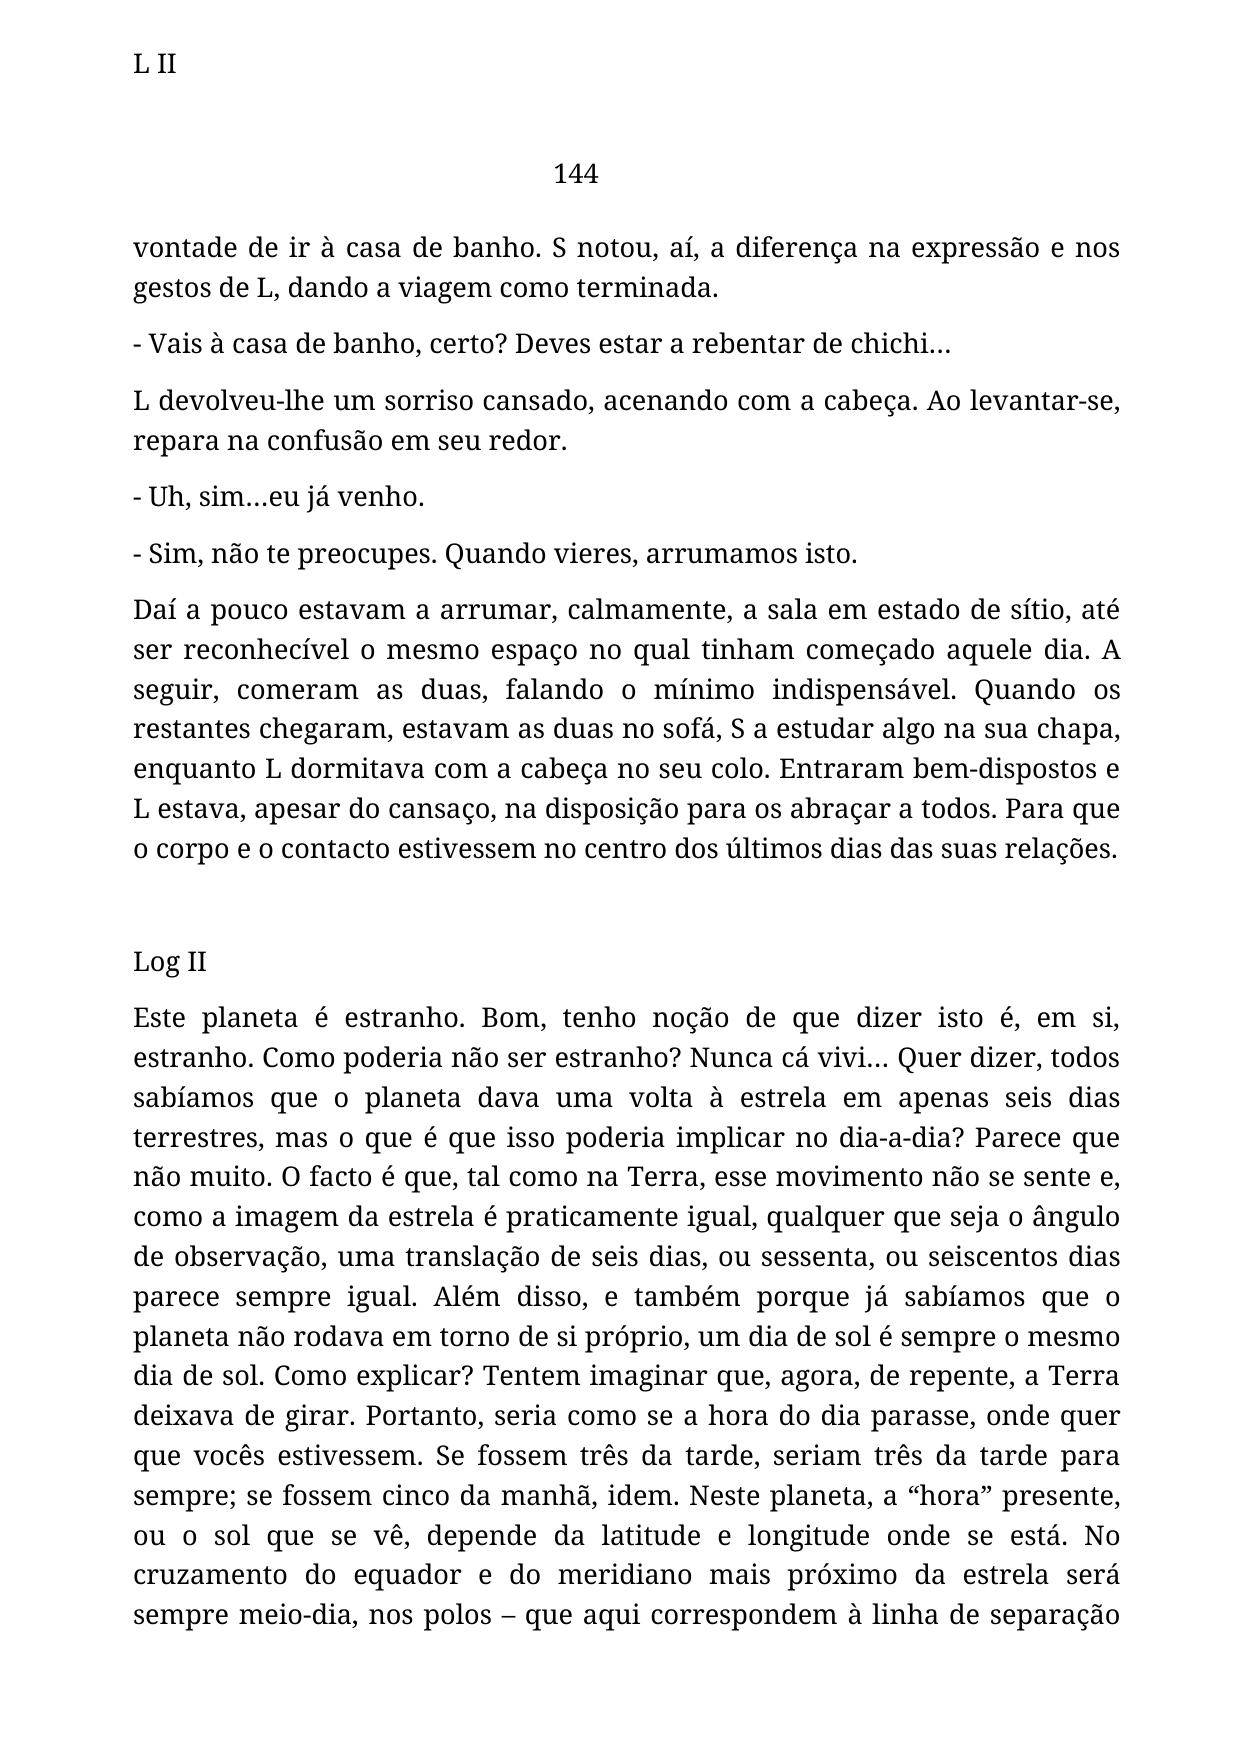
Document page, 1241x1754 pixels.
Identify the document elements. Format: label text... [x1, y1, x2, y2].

text Log II [133, 942, 1122, 979]
text - Sim, não te preocupes. Quando vieres, arrumamos isto. [133, 534, 1122, 571]
text Daí a pouco estavam a arrumar, calmamente, a sala em estado de sítio, até ser reconhecível o mesmo espaço no qual tinham começado aquele dia. A seguir, comeram as duas, falando o mínimo indispensável. Quando os restantes chegaram, estavam as duas no sofá, S a estudar algo na sua chapa, enquanto L dormitava com a cabeça no seu colo. Entraram bem-dispostos e L estava, apesar do cansaço, na disposição para os abraçar a todos. Para que o corpo e o contacto estivessem no centro dos últimos dias das suas relações. [133, 591, 1122, 866]
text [133, 999, 1122, 1632]
text L devolveu-lhe um sorriso cansado, acenando com a cabeça. Ao levantar-se, repara na confusão em seu redor. [133, 381, 1122, 458]
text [133, 229, 1122, 305]
text - Vais à casa de banho, certo? Deves estar a rebentar de chichi… [133, 325, 1122, 362]
text - Uh, sim…eu já venho. [133, 478, 1122, 514]
